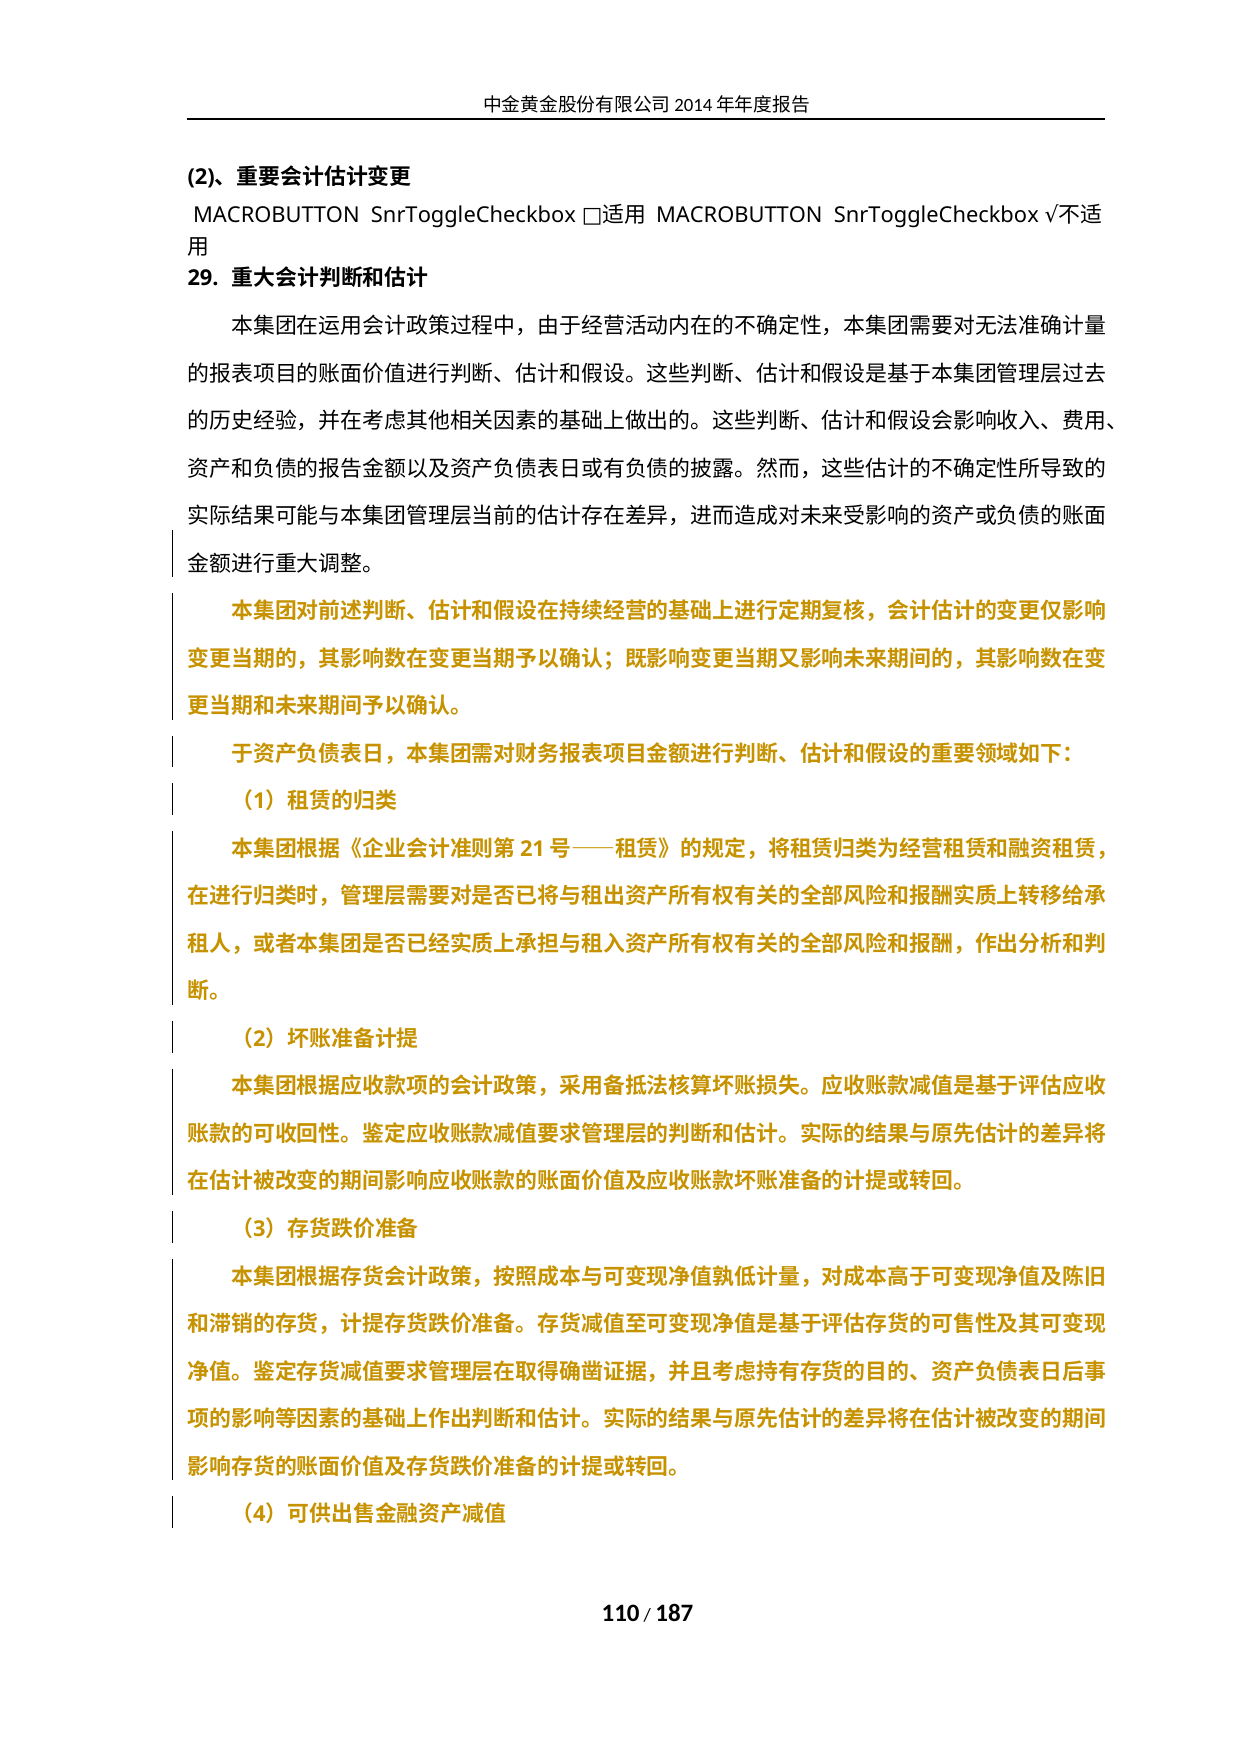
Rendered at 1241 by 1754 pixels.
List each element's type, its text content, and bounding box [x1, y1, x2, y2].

subtitle 重要会计估计变更 [187, 159, 1107, 191]
